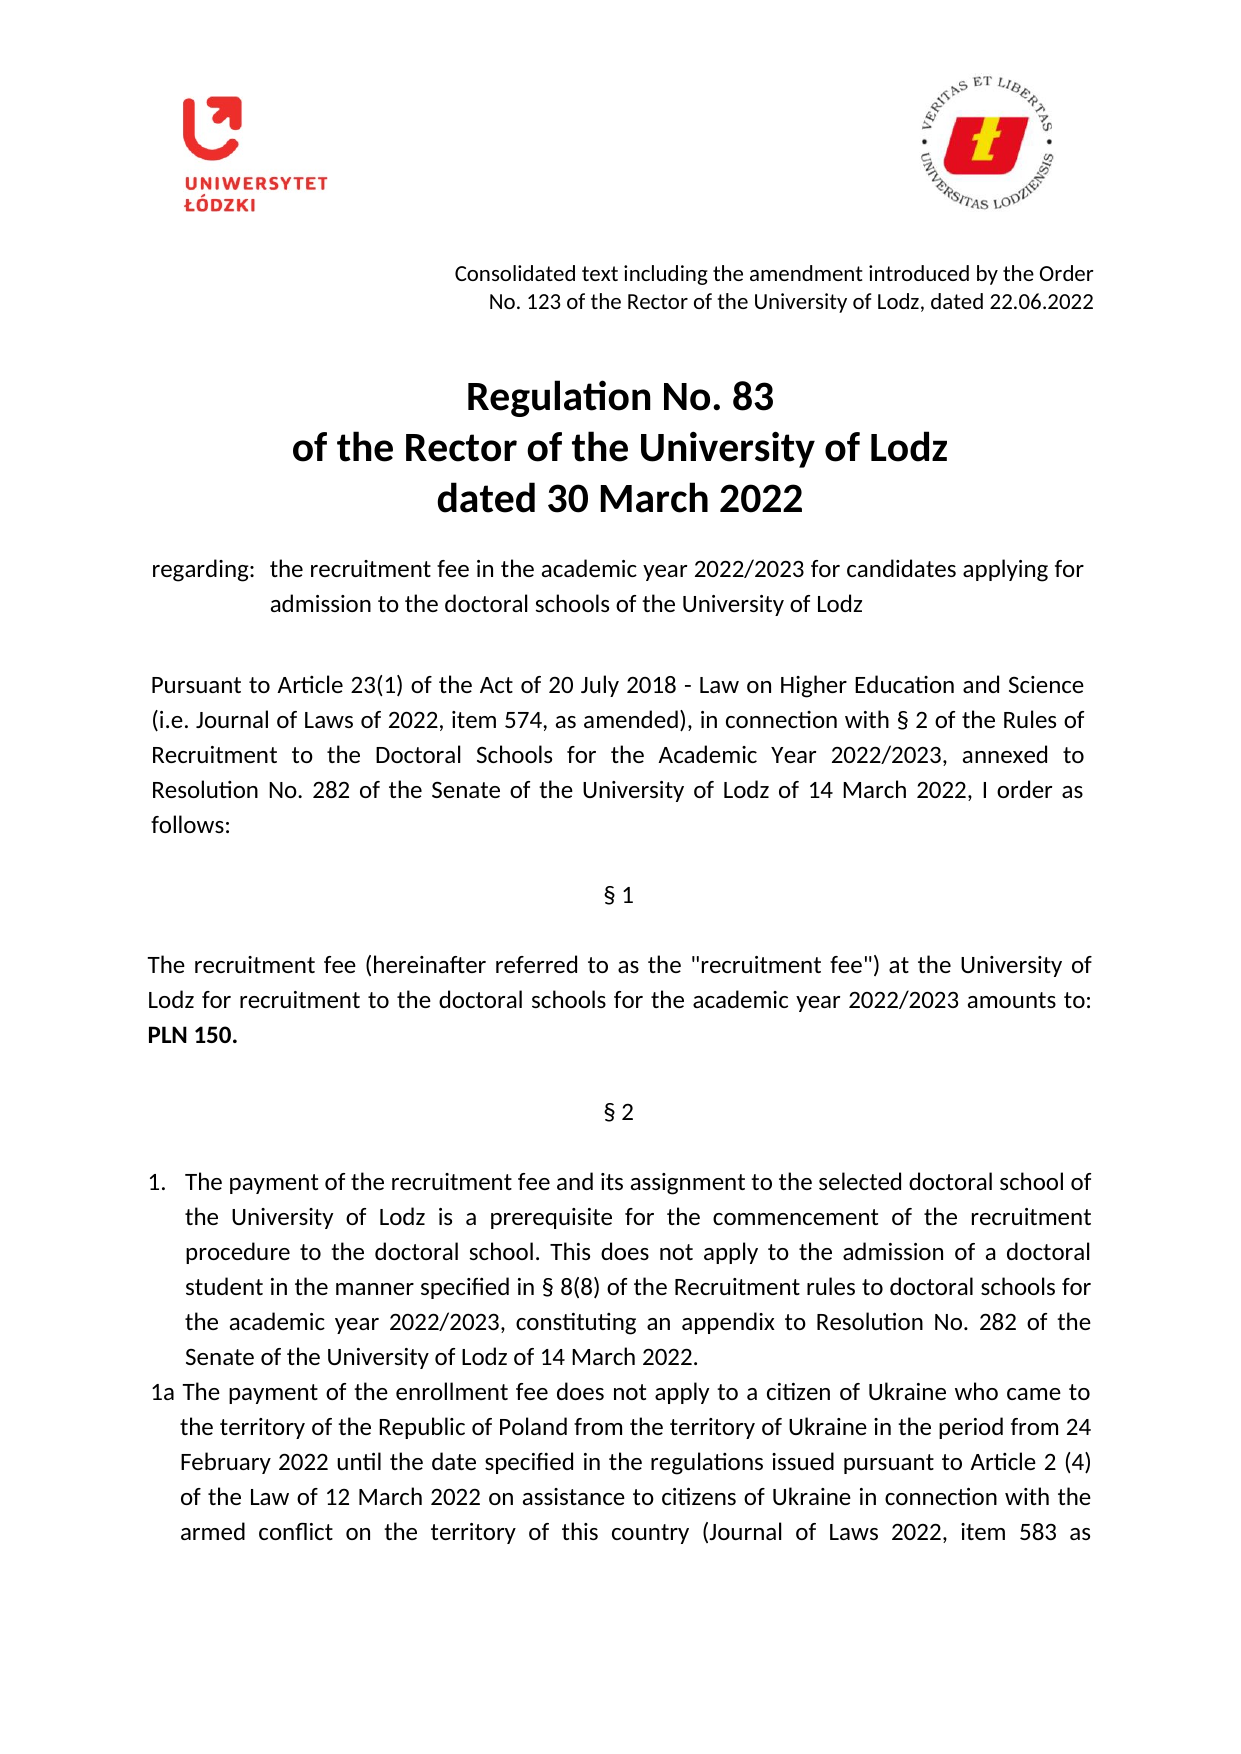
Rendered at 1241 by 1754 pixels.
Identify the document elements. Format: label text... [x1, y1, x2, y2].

text § 2 [286, 1097, 951, 1127]
text The recruitment fee (hereinafter referred to as the "recruitment fee") at the University of Lodz for recruitment to the doctoral schools for the academic year 2022/2023 amounts to: PLN 150. [147, 949, 1093, 1050]
subtitle Regulation No. 83 [289, 370, 951, 421]
text Pursuant to Article 23(1) of the Act of 20 July 2018 - Law on Higher Education and Science (i.e. Journal of Laws of 2022, item 574, as amended), in connection with § 2 of the Rules of Recruitment to the Doctoral Schools for the Academic Year 2022/2023, annexed to Resolution No. 282 of the Senate of the University of Lodz of 14 March 2022, I order as follows: [151, 669, 1086, 839]
picture [919, 73, 1058, 212]
text regarding: the recruitment fee in the academic year 2022/2023 for candidates applying for admission to the doctoral schools of the University of Lodz [151, 553, 1086, 619]
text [150, 1377, 1093, 1547]
text of the Rector of the University of Lodz [289, 421, 951, 472]
subtitle Consolidated text including the amendment introduced by the Order No. 123 of the Rector of the University of Lodz, dated 22.06.2022 [360, 259, 1095, 315]
list The payment of the recruitment fee and its assignment to the selected doctoral school of the University of Lodz is a prerequisite for the commencement of the recruitment procedure to the doctoral school. This does not apply to the admission of a doctoral student in the manner specified in § 8(8) of the Recruitment rules to doctoral schools for the academic year 2022/2023, constituting an appendix to Resolution No. 282 of the Senate of the University of Lodz of 14 March 2022. [147, 1167, 1093, 1372]
subtitle dated 30 March 2022 [289, 472, 951, 522]
picture [182, 96, 328, 212]
text § 1 [286, 879, 951, 910]
